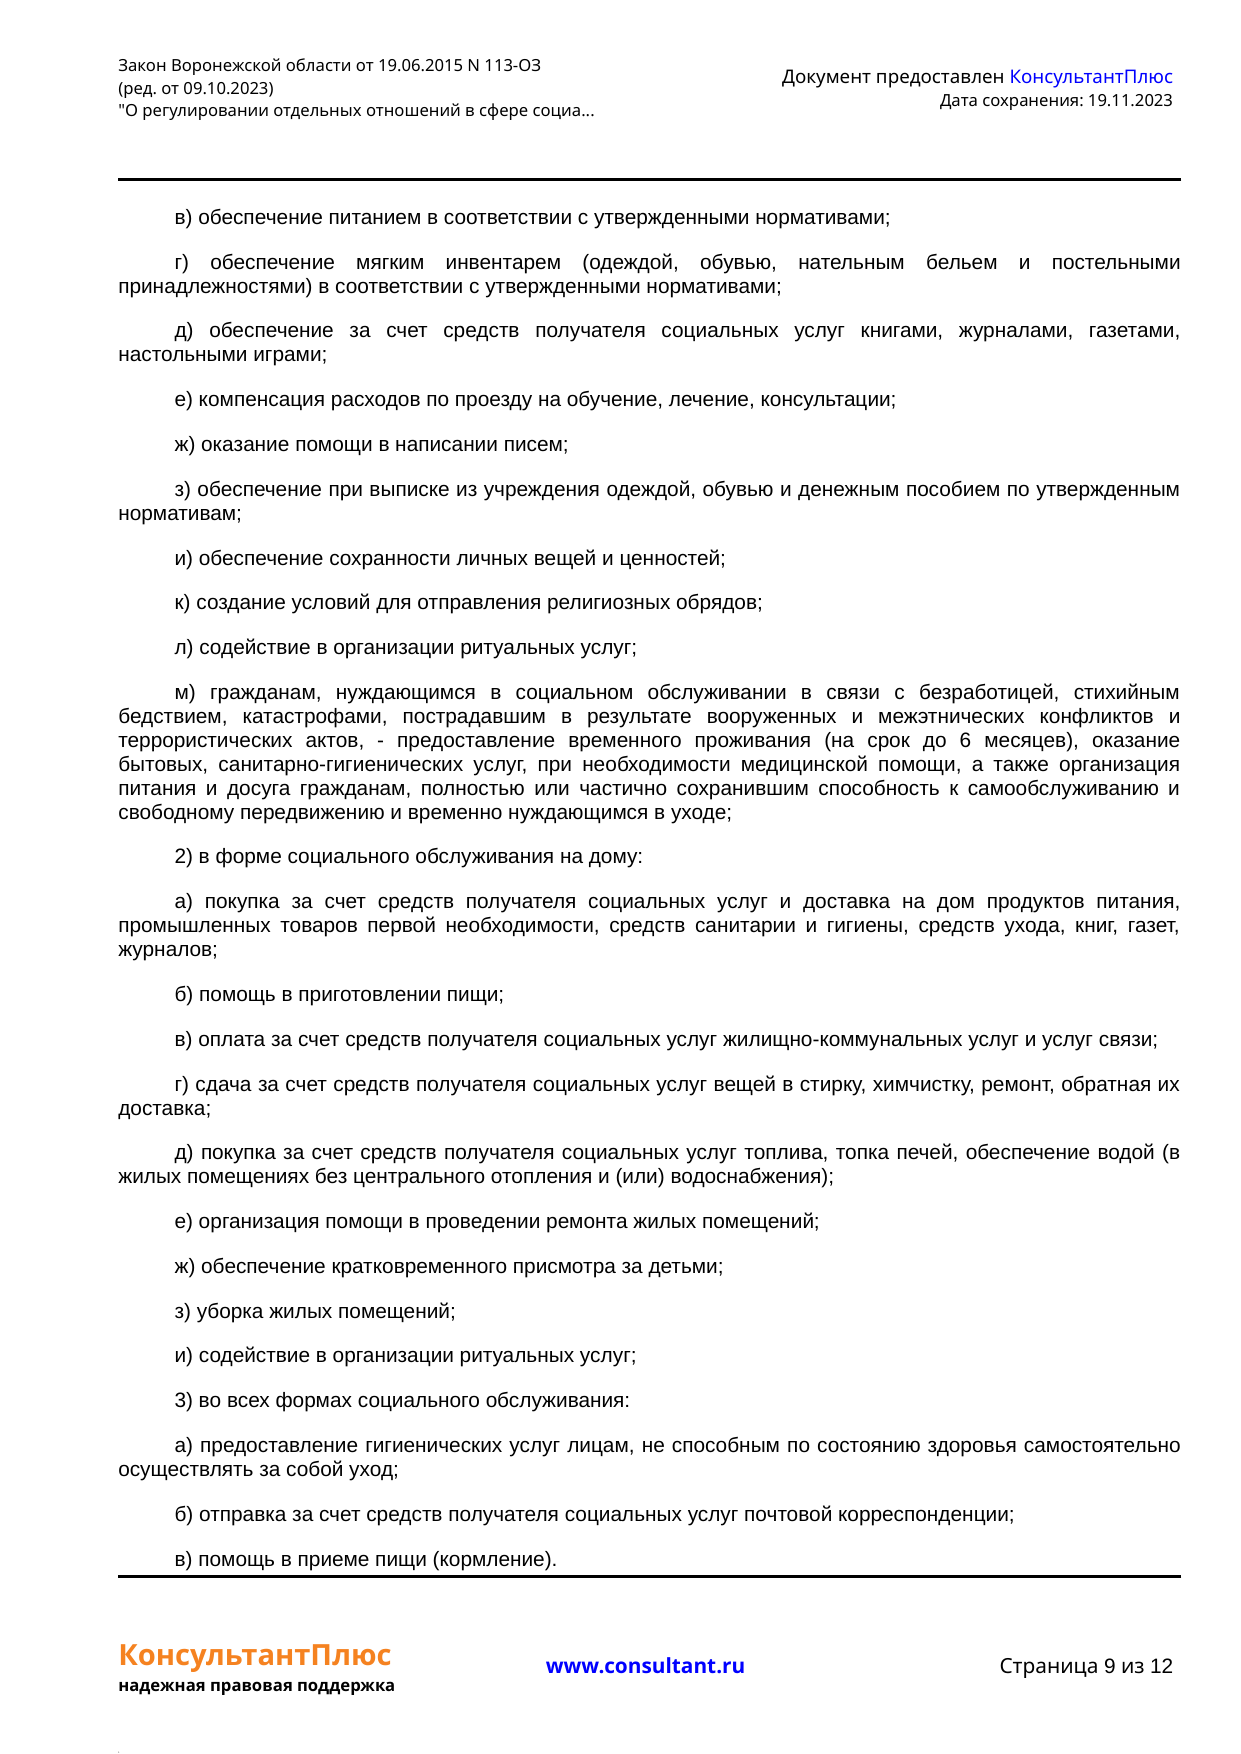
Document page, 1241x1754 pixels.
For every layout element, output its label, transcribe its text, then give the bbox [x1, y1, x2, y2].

text и) обеспечение сохранности личных вещей и ценностей; [118, 545, 1181, 569]
text к) создание условий для отправления религиозных обрядов; [118, 590, 1181, 614]
text б) отправка за счет средств получателя социальных услуг почтовой корреспонденции; [118, 1502, 1181, 1526]
text а) покупка за счет средств получателя социальных услуг и доставка на дом продуктов питания, промышленных товаров первой необходимости, средств санитарии и гигиены, средств ухода, книг, газет, журналов; [118, 889, 1181, 961]
text з) обеспечение при выписке из учреждения одеждой, обувью и денежным пособием по утвержденным нормативам; [118, 477, 1181, 524]
text в) помощь в приеме пищи (кормление). [118, 1546, 1181, 1570]
text м) гражданам, нуждающимся в социальном обслуживании в связи с безработицей, стихийным бедствием, катастрофами, пострадавшим в результате вооруженных и межэтнических конфликтов и террористических актов, - предоставление временного проживания (на срок до 6 месяцев), оказание бытовых, санитарно-гигиенических услуг, при необходимости медицинской помощи, а также организация питания и досуга гражданам, полностью или частично сохранившим способность к самообслуживанию и свободному передвижению и временно нуждающимся в уходе; [118, 680, 1181, 823]
text л) содействие в организации ритуальных услуг; [118, 635, 1181, 659]
text 2) в форме социального обслуживания на дому: [118, 844, 1181, 868]
text г) обеспечение мягким инвентарем (одеждой, обувью, нательным бельем и постельными принадлежностями) в соответствии с утвержденными нормативами; [118, 249, 1181, 297]
text ж) обеспечение кратковременного присмотра за детьми; [118, 1254, 1181, 1278]
text ж) оказание помощи в написании писем; [118, 432, 1181, 456]
text б) помощь в приготовлении пищи; [118, 982, 1181, 1006]
text в) оплата за счет средств получателя социальных услуг жилищно-коммунальных услуг и услуг связи; [118, 1027, 1181, 1051]
text г) сдача за счет средств получателя социальных услуг вещей в стирку, химчистку, ремонт, обратная их доставка; [118, 1071, 1181, 1119]
text е) компенсация расходов по проезду на обучение, лечение, консультации; [118, 387, 1181, 411]
text д) покупка за счет средств получателя социальных услуг топлива, топка печей, обеспечение водой (в жилых помещениях без центрального отопления и (или) водоснабжения); [118, 1140, 1181, 1188]
text е) организация помощи в проведении ремонта жилых помещений; [118, 1209, 1181, 1233]
text и) содействие в организации ритуальных услуг; [118, 1343, 1181, 1367]
text 3) во всех формах социального обслуживания: [118, 1388, 1181, 1412]
text з) уборка жилых помещений; [118, 1298, 1181, 1322]
text д) обеспечение за счет средств получателя социальных услуг книгами, журналами, газетами, настольными играми; [118, 318, 1181, 366]
text в) обеспечение питанием в соответствии с утвержденными нормативами; [118, 205, 1181, 229]
text а) предоставление гигиенических услуг лицам, не способным по состоянию здоровья самостоятельно осуществлять за собой уход; [118, 1433, 1181, 1481]
